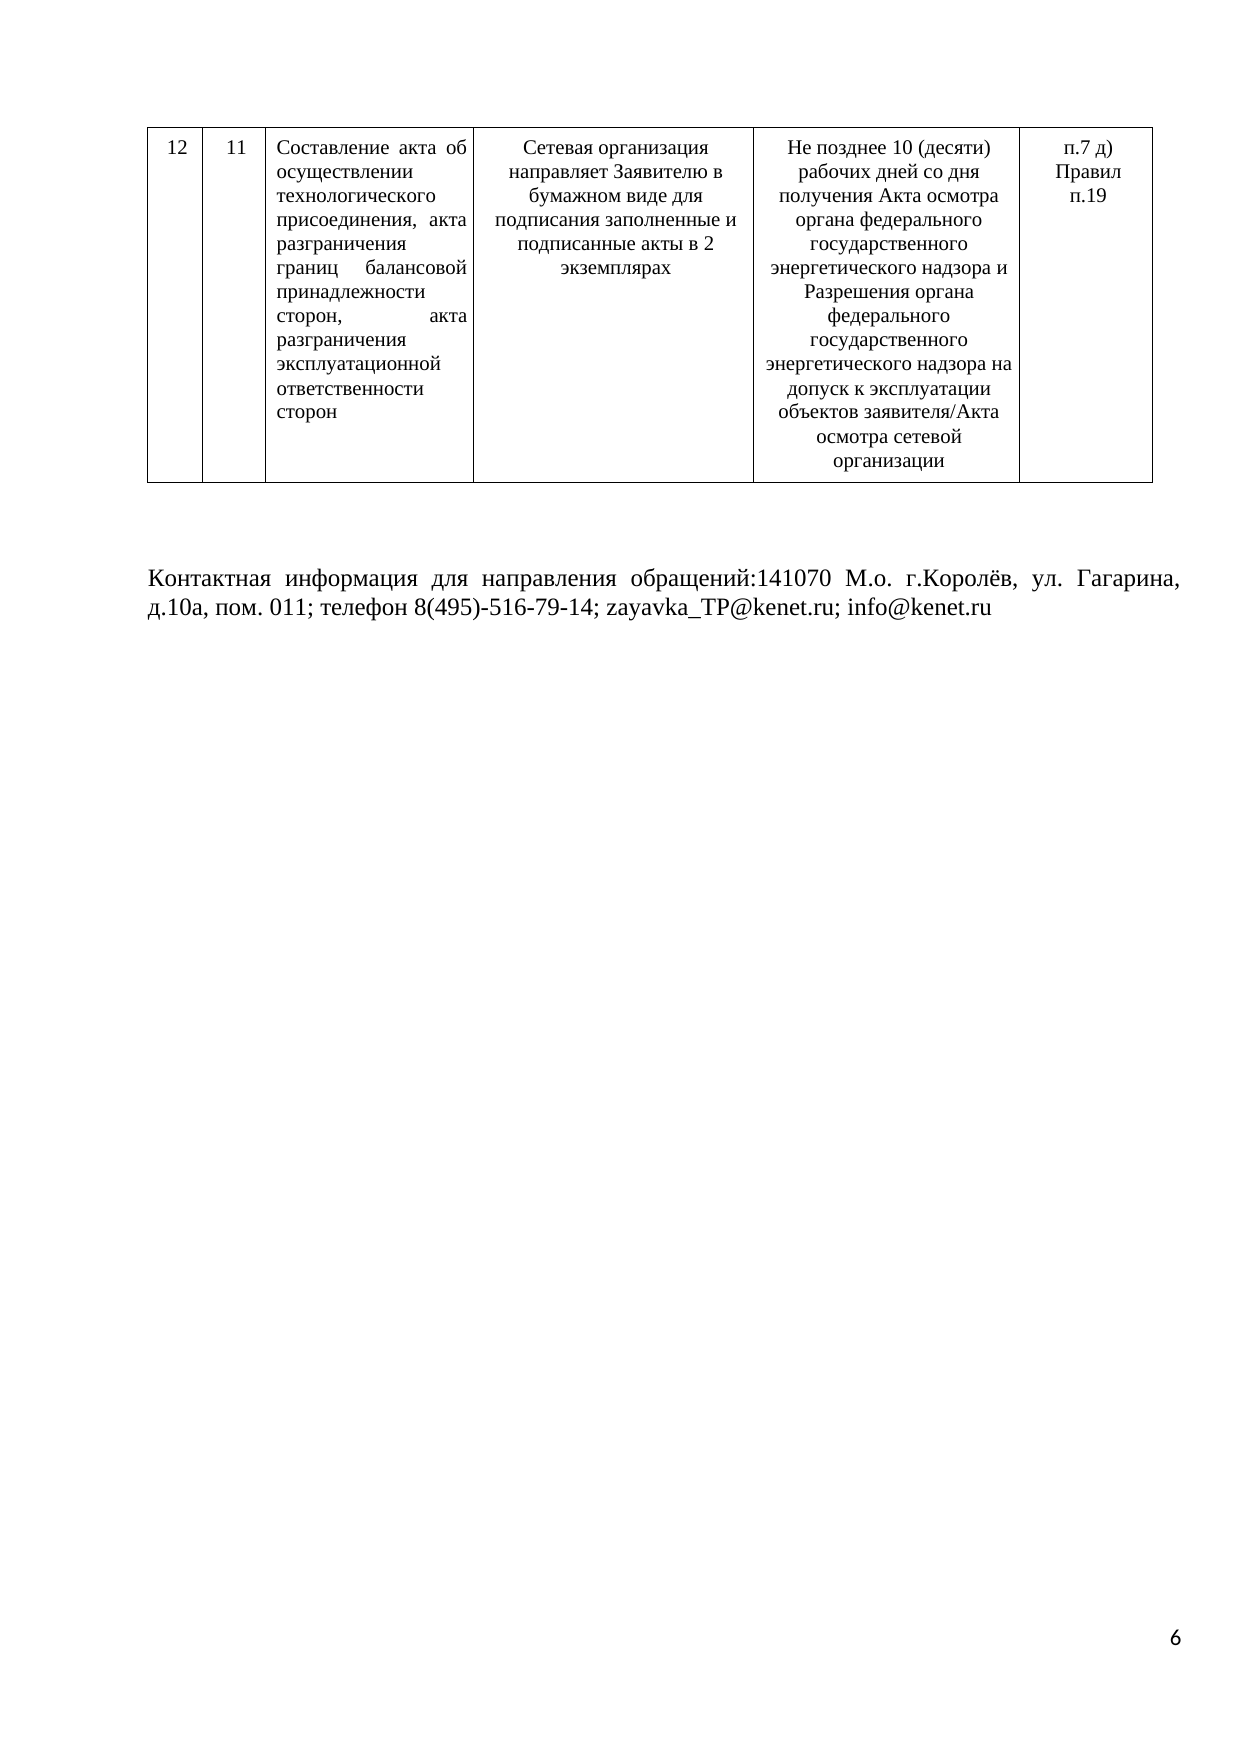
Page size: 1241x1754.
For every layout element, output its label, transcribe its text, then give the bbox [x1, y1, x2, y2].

text Контактная информация для направления обращений:141070 М.о. г.Королёв, ул. Гагарина, д.10а, пом. 011; телефон 8(495)-516-79-14; zayavka_TP@kenet.ru; info@kenet.ru [148, 563, 1181, 621]
table_cell п.7 д) Правил п.19 [1020, 128, 1152, 482]
table_cell Сетевая организация направляет Заявителю в бумажном виде для подписания заполненные и подписанные акты в 2 экземплярах [474, 128, 753, 482]
table_cell 11 [203, 128, 265, 482]
table_cell Не позднее 10 (десяти) рабочих дней со дня получения Акта осмотра органа федерального государственного энергетического надзора и Разрешения органа федерального государственного энергетического надзора на допуск к эксплуатации объектов заявителя/Акта осмотра сетевой организации [754, 128, 1019, 482]
table_cell Составление акта об осуществлении технологического присоединения, акта разграничения границ балансовой принадлежности сторон, акта разграничения эксплуатационной ответственности сторон [266, 128, 473, 482]
table_cell 12 [148, 128, 202, 482]
